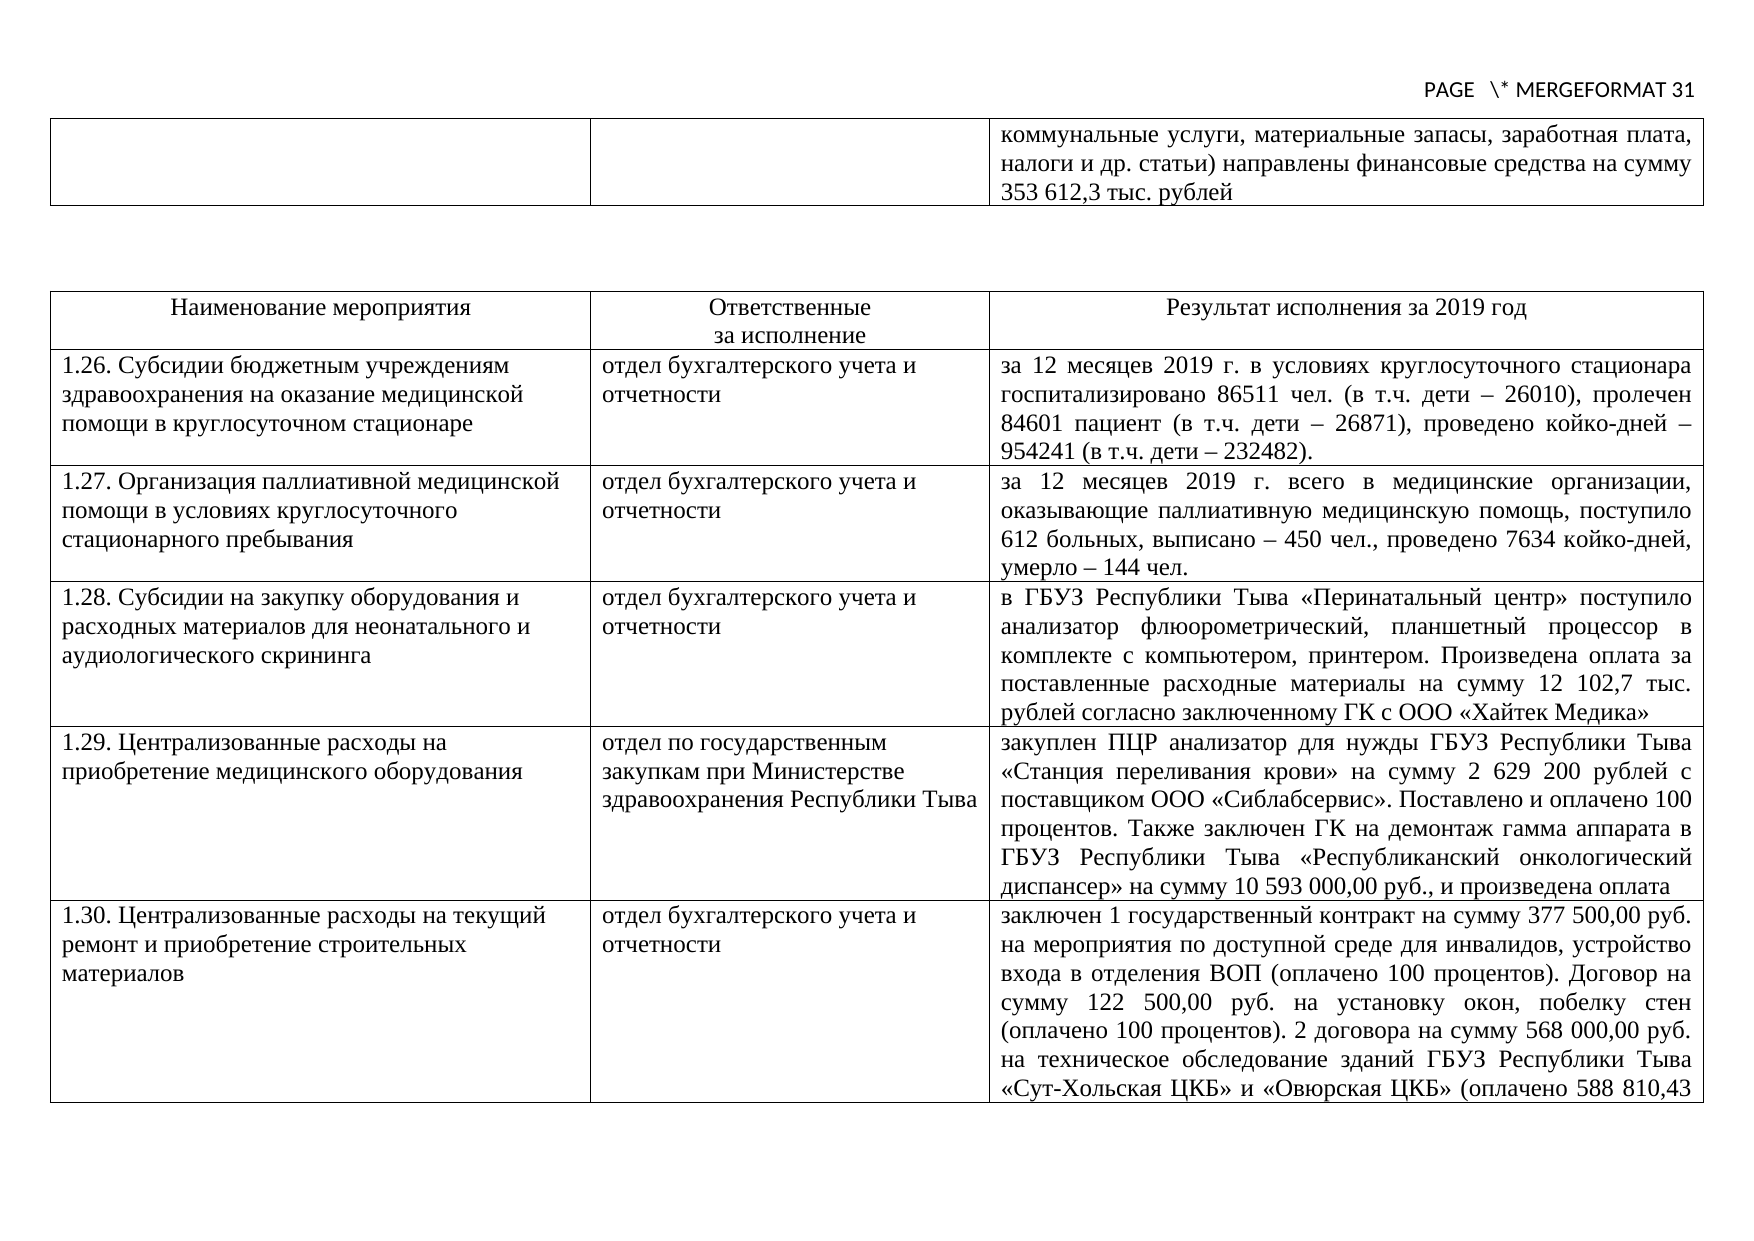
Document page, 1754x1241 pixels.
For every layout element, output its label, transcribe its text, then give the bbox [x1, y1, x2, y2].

table_cell 1.29. Централизованные расходы на приобретение медицинского оборудования [51, 727, 590, 899]
table_cell за 12 месяцев 2019 г. всего в медицинские организации, оказывающие паллиативную медицинскую помощь, поступило 612 больных, выписано – 450 чел., проведено 7634 койко-дней, умерло – 144 чел. [990, 466, 1703, 581]
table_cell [990, 119, 1703, 205]
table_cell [51, 901, 590, 1102]
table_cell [51, 119, 590, 205]
table_header Наименование мероприятия [51, 292, 590, 349]
table_cell отдел бухгалтерского учета и отчетности [591, 466, 989, 581]
table_header Ответственные за исполнение [591, 292, 989, 349]
table_cell отдел по государственным закупкам при Министерстве здравоохранения Республики Тыва [591, 727, 989, 899]
table_cell 1.28. Субсидии на закупку оборудования и расходных материалов для неонатального и аудиологического скрининга [51, 582, 590, 726]
table_cell закуплен ПЦР анализатор для нужды ГБУЗ Республики Тыва «Станция переливания крови» на сумму 2 629 200 рублей с поставщиком ООО «Сиблабсервис». Поставлено и оплачено 100 процентов. Также заключен ГК на демонтаж гамма аппарата в ГБУЗ Республики Тыва «Республиканский онкологический диспансер» на сумму 10 593 000,00 руб., и произведена оплата [990, 727, 1703, 899]
table_header Результат исполнения за 2019 год [990, 292, 1703, 349]
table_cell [591, 119, 989, 205]
table_cell отдел бухгалтерского учета и отчетности [591, 582, 989, 726]
table_cell в ГБУЗ Республики Тыва «Перинатальный центр» поступило анализатор флюорометрический, планшетный процессор в комплекте с компьютером, принтером. Произведена оплата за поставленные расходные материалы на сумму 12 102,7 тыс. рублей согласно заключенному ГК с ООО «Хайтек Медика» [990, 582, 1703, 726]
table_cell 1.26. Субсидии бюджетным учреждениям здравоохранения на оказание медицинской помощи в круглосуточном стационаре [51, 350, 590, 465]
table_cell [591, 901, 989, 1102]
table_cell за 12 месяцев 2019 г. в условиях круглосуточного стационара госпитализировано 86511 чел. (в т.ч. дети – 26010), пролечен 84601 пациент (в т.ч. дети – 26871), проведено койко-дней – 954241 (в т.ч. дети – 232482). [990, 350, 1703, 465]
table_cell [990, 901, 1703, 1102]
table_cell отдел бухгалтерского учета и отчетности [591, 350, 989, 465]
table_cell 1.27. Организация паллиативной медицинской помощи в условиях круглосуточного стационарного пребывания [51, 466, 590, 581]
